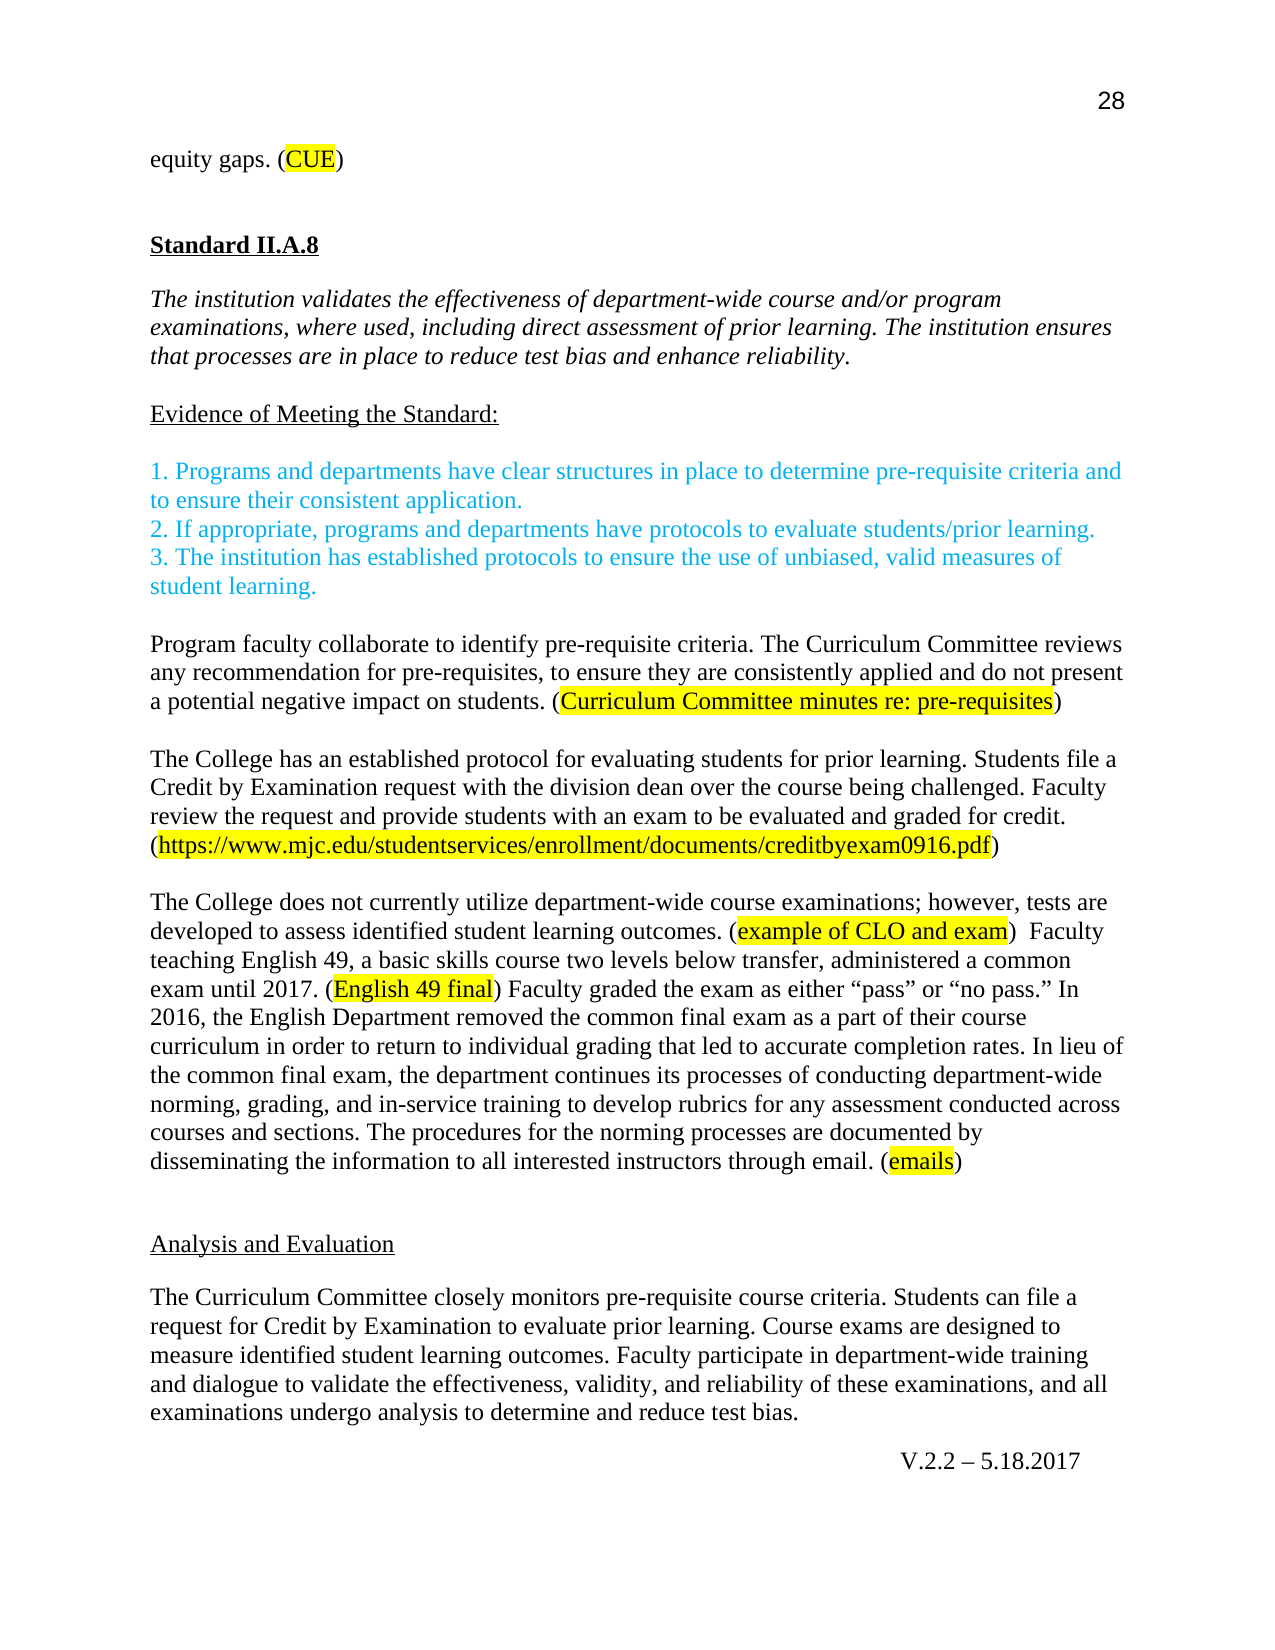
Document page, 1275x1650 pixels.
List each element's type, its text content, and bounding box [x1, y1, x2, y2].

text Program faculty collaborate to identify pre-requisite criteria. The Curriculum Committee reviews any recommendation for pre-requisites, to ensure they are consistently applied and do not present a potential negative impact on students. (Curriculum Committee minutes re: pre-requisites) [150, 629, 1125, 715]
text The Curriculum Committee closely monitors pre-requisite course criteria. Students can file a request for Credit by Examination to evaluate prior learning. Course exams are designed to measure identified student learning outcomes. Faculty participate in department-wide training and dialogue to validate the effectiveness, validity, and reliability of these examinations, and all examinations undergo analysis to determine and reduce test bias. [150, 1282, 1125, 1426]
text Analysis and Evaluation [150, 1229, 1125, 1257]
text The College does not currently utilize department-wide course examinations; however, tests are developed to assess identified student learning outcomes. (example of CLO and exam) Faculty teaching English 49, a basic skills course two levels below transfer, administered a common exam until 2017. (English 49 final) Faculty graded the exam as either “pass” or “no pass.” In 2016, the English Department removed the common final exam as a part of their course curriculum in order to return to individual grading that led to accurate completion rates. In lieu of the common final exam, the department continues its processes of conducting department-wide norming, grading, and in-service training to develop rubrics for any assessment conducted across courses and sections. The procedures for the norming processes are documented by disseminating the information to all interested instructors through email. (emails) [150, 887, 1125, 1204]
text The institution validates the effectiveness of department-wide course and/or program examinations, where used, including direct assessment of prior learning. The institution ensures that processes are in place to reduce test bias and enhance reliability. [150, 284, 1125, 370]
text Standard II.A.8 [150, 230, 1125, 259]
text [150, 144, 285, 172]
text The College has an established protocol for evaluating students for prior learning. Students file a Credit by Examination request with the division dean over the course being challenged. Faculty review the request and provide students with an exam to be evaluated and graded for credit. (https://www.mjc.edu/studentservices/enrollment/documents/creditbyexam0916.pdf) [150, 744, 1125, 859]
text 1. Programs and departments have clear structures in place to determine pre-requisite criteria and to ensure their consistent application. [150, 456, 1125, 514]
text 2. If appropriate, programs and departments have protocols to evaluate students/prior learning. [150, 514, 1125, 542]
text 3. The institution has established protocols to ensure the use of unbiased, valid measures of student learning. [150, 542, 1125, 600]
text Evidence of Meeting the Standard: [150, 399, 1125, 427]
